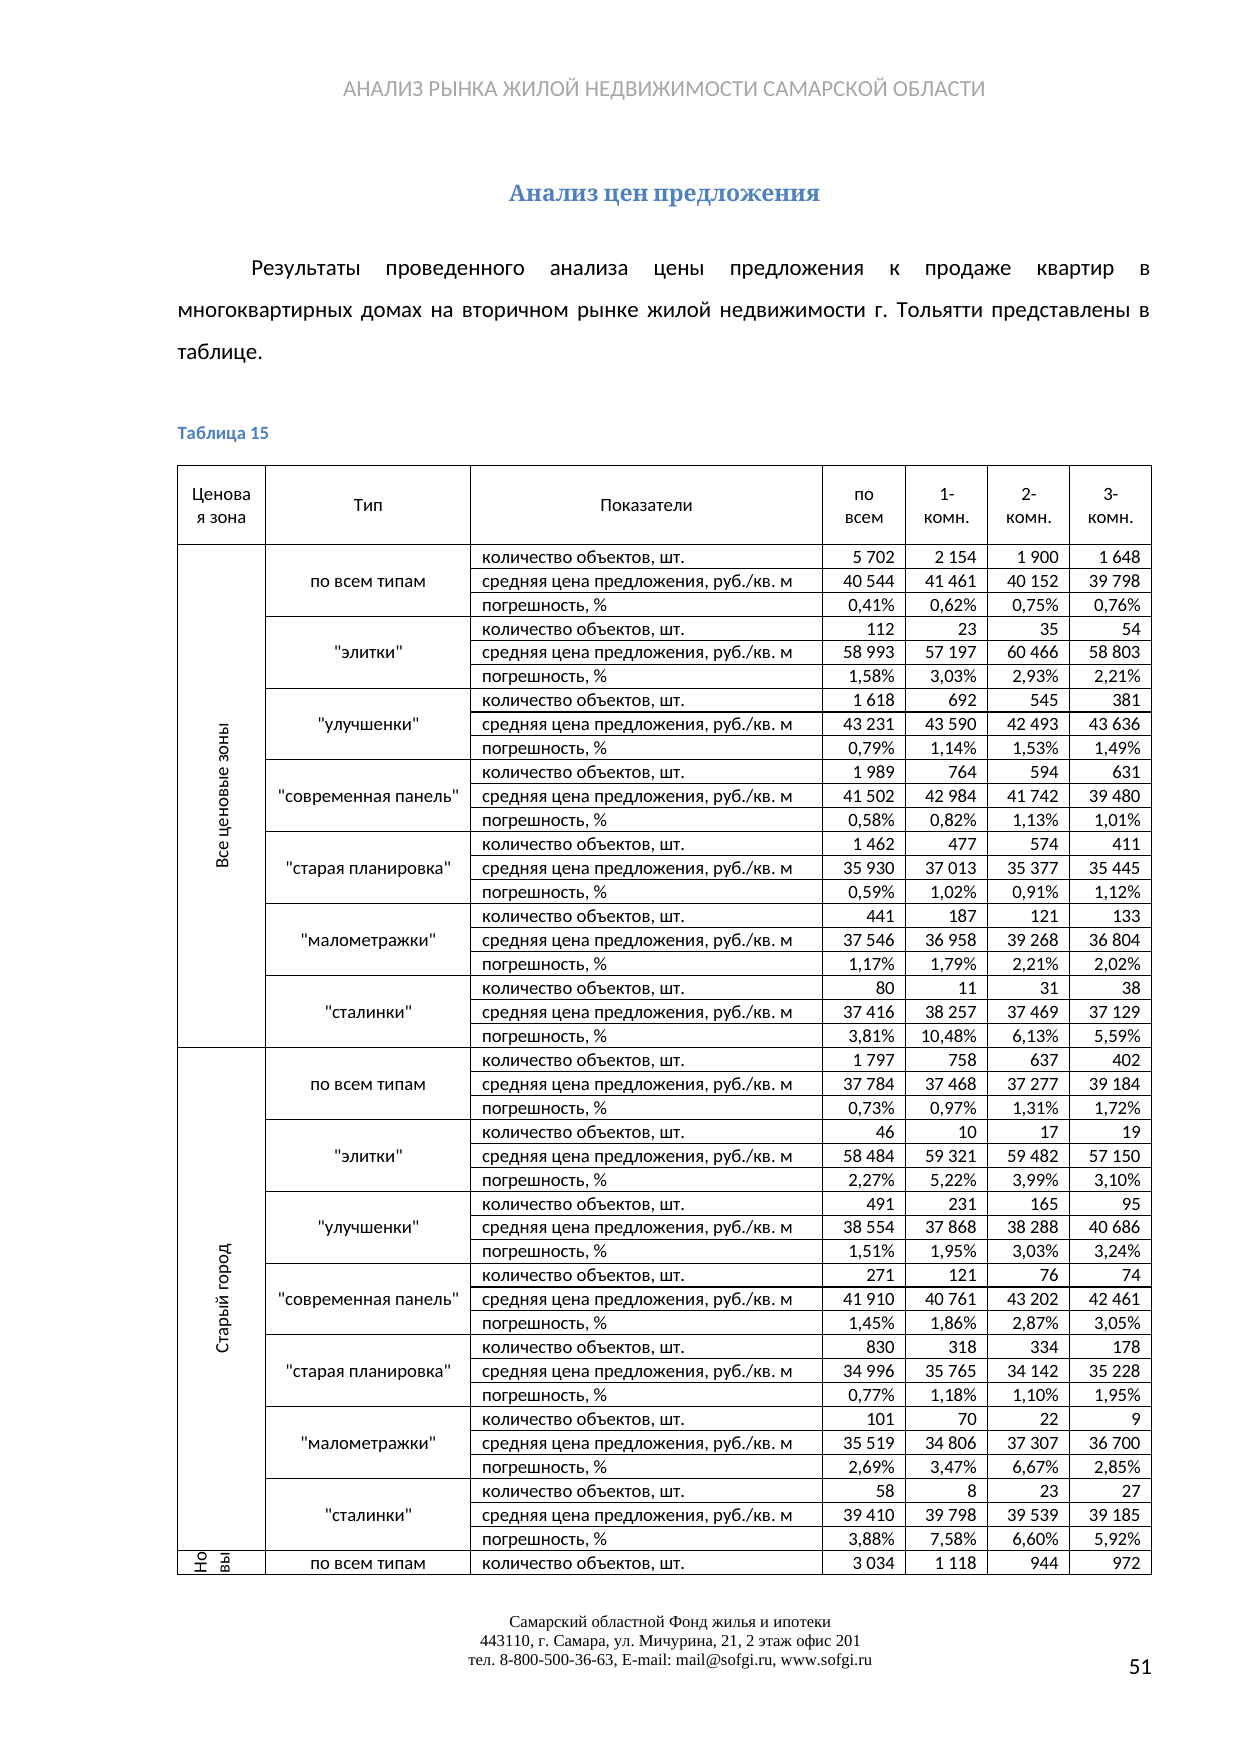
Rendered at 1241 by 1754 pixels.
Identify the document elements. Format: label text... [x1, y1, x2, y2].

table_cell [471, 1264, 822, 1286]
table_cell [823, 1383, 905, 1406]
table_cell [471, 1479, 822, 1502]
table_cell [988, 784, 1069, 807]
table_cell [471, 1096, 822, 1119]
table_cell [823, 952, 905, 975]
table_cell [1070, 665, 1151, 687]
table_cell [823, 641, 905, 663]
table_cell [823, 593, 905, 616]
text Результаты проведенного анализа цены предложения к продаже квартир в многоквартирных домах на вторичном рынке жилой недвижимости г. Тольятти представлены в таблице. [177, 253, 1152, 365]
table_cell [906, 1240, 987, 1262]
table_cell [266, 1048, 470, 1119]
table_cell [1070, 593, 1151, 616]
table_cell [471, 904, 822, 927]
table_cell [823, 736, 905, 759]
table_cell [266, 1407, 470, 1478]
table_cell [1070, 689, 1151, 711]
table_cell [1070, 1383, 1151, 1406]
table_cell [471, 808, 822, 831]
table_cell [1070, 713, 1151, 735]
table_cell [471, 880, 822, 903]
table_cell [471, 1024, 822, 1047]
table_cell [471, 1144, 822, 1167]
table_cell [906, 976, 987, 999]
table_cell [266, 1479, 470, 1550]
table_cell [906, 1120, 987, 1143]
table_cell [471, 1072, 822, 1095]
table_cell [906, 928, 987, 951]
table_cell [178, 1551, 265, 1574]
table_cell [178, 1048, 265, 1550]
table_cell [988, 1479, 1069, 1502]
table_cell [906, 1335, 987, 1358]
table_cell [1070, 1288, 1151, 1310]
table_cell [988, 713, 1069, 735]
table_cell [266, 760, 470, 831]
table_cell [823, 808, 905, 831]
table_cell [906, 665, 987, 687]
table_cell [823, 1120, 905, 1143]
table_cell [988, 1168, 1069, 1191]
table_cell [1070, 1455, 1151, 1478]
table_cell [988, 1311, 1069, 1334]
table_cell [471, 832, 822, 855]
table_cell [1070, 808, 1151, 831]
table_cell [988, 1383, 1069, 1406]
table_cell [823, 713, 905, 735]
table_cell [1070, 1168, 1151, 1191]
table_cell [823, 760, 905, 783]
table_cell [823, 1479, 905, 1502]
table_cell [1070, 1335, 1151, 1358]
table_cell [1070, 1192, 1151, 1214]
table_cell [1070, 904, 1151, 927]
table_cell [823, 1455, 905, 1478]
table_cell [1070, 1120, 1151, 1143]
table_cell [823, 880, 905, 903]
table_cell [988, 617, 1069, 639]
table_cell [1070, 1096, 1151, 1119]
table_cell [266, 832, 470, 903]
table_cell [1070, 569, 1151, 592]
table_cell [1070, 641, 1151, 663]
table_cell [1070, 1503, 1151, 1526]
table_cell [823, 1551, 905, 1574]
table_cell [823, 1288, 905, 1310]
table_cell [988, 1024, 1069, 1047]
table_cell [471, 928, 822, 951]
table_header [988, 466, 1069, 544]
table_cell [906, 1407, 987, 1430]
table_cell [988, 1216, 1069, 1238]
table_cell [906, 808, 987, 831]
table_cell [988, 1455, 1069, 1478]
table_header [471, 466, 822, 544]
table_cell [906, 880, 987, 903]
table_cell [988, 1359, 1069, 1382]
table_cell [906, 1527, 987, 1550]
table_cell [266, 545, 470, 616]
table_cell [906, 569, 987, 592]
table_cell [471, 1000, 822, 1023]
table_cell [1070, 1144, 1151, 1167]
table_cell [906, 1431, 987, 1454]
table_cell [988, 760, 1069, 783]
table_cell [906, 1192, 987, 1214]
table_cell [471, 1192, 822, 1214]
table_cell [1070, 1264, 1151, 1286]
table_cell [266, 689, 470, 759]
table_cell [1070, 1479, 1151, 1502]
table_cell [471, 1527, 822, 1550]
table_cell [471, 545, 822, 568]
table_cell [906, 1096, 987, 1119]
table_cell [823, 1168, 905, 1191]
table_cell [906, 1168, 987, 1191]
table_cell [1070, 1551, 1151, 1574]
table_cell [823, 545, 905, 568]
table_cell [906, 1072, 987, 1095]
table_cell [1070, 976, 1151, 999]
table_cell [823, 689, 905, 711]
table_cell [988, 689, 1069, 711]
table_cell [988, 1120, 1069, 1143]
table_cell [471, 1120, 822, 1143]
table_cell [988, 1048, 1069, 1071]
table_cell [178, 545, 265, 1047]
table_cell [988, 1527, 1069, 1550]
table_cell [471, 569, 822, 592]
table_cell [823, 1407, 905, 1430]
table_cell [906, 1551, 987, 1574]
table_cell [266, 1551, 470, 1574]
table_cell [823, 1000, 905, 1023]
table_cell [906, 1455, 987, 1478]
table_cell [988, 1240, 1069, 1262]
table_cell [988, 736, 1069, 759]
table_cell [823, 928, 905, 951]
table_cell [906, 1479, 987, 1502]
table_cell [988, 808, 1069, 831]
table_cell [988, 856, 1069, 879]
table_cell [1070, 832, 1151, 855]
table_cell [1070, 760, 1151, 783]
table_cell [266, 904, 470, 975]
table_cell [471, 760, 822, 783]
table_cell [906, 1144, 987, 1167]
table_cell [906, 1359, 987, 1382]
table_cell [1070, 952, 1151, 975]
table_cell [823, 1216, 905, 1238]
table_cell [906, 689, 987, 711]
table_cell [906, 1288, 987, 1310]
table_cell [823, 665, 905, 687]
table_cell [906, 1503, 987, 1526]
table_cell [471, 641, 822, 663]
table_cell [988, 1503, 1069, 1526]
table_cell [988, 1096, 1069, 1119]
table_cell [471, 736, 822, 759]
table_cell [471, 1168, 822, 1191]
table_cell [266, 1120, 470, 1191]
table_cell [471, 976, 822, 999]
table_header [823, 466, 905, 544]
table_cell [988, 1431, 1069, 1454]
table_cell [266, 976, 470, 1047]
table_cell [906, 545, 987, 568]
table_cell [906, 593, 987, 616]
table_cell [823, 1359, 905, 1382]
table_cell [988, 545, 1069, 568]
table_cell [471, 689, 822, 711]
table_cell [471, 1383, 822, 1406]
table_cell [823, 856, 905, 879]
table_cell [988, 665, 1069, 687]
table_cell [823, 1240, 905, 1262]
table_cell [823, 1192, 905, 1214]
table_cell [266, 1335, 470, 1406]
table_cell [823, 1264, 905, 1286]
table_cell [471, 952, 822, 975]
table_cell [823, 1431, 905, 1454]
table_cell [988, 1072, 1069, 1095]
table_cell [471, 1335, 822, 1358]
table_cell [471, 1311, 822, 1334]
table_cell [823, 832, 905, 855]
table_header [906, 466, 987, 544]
text Таблица 15 [177, 421, 1152, 444]
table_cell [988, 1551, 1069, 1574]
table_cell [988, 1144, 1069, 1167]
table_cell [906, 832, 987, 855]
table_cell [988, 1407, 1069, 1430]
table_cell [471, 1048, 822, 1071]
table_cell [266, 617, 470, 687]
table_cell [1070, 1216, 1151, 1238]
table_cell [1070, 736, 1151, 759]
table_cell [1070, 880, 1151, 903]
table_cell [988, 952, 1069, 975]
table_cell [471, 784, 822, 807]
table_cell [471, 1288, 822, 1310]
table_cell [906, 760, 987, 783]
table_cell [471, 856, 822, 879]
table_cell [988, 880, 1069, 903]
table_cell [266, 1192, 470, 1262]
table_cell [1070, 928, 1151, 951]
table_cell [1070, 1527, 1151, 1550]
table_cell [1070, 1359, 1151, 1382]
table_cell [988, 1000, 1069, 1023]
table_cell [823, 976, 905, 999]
subtitle Анализ цен предложения [177, 181, 1152, 207]
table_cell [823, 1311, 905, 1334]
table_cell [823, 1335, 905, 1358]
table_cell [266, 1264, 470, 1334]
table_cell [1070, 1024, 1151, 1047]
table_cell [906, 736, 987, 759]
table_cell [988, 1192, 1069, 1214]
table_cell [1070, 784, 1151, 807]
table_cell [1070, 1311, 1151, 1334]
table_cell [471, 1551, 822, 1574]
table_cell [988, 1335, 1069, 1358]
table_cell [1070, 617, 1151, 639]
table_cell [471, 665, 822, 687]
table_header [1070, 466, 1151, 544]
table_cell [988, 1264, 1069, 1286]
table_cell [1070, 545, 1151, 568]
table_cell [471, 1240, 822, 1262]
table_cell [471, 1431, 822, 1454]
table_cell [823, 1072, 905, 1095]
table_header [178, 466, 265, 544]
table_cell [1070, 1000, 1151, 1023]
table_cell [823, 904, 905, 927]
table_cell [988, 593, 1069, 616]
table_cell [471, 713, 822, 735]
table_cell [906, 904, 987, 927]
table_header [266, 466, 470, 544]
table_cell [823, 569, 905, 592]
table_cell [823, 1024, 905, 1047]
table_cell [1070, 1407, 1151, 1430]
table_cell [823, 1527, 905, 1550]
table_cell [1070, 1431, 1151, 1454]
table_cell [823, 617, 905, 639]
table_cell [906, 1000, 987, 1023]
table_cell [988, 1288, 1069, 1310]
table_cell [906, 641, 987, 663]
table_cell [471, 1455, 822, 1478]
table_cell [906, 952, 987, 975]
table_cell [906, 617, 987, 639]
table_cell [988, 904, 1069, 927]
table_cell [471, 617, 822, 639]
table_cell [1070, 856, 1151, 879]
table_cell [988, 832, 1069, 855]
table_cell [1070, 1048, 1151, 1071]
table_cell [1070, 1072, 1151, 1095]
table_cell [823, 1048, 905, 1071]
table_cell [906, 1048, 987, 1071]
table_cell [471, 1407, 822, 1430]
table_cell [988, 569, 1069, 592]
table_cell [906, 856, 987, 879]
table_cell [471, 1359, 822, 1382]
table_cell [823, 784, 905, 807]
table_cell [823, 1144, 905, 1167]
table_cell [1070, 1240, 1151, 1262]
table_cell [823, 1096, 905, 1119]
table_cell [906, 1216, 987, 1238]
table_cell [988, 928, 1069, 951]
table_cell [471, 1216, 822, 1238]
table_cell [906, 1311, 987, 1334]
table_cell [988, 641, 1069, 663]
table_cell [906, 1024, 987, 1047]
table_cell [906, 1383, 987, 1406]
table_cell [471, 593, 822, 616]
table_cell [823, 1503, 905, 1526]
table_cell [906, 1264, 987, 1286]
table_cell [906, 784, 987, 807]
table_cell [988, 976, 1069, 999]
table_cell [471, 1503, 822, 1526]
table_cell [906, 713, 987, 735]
